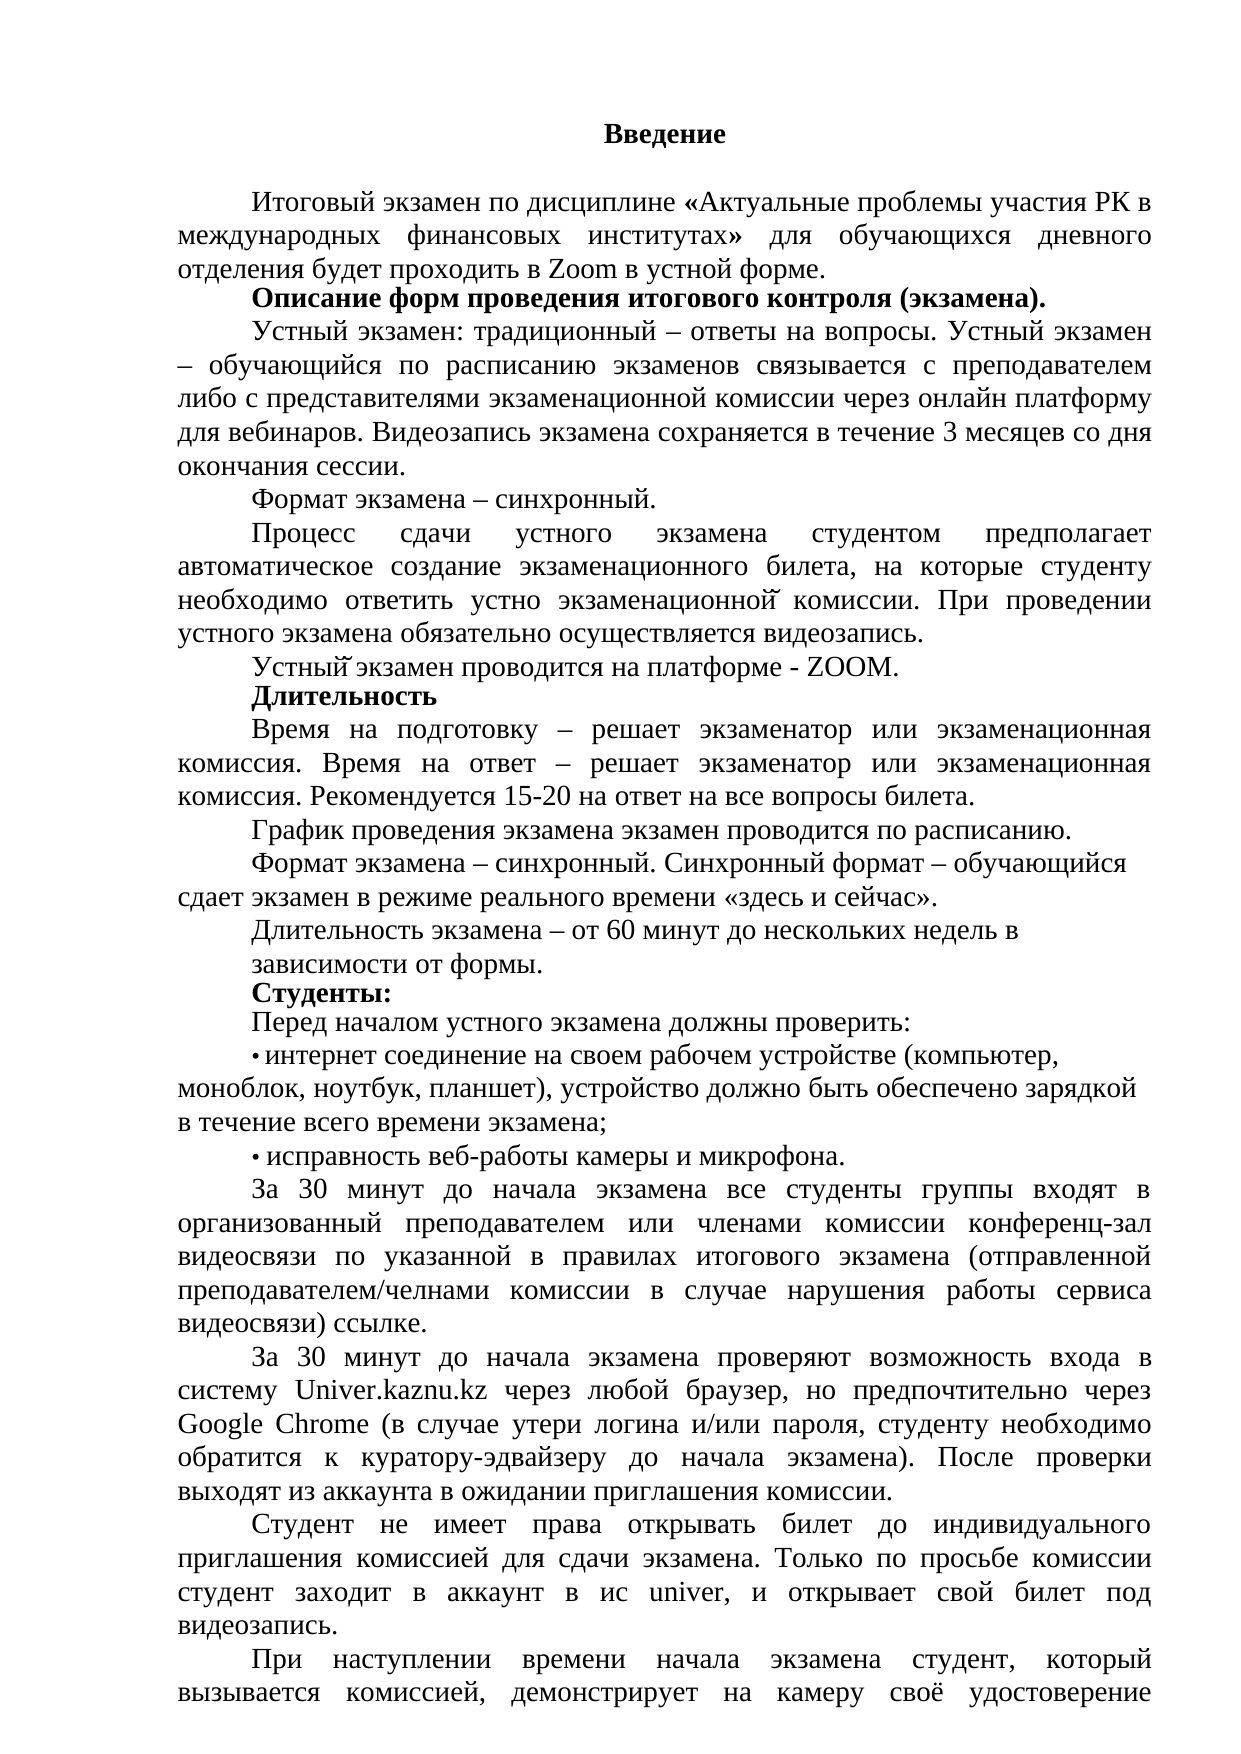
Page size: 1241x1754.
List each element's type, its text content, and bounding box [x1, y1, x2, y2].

text За 30 минут до начала экзамена проверяют возможность входа в систему Univer.kaznu.kz через любой браузер, но предпочтительно через Google Chrome (в случае утери логина и/или пароля, студенту необходимо обратится к куратору-эдвайзеру до начала экзамена). После проверки выходят из аккаунта в ожидании приглашения комиссии. [177, 1339, 1152, 1507]
text За 30 минут до начала экзамена все студенты группы входят в организованный преподавателем или членами комиссии конференц-зал видеосвязи по указанной в правилах итогового экзамена (отправленной преподавателем/челнами комиссии в случае нарушения работы сервиса видеосвязи) ссылке. [177, 1171, 1152, 1339]
text Длительность экзамена – от 60 минут до нескольких недель в зависимости от формы. [251, 912, 1163, 979]
subtitle Длительность [251, 683, 1163, 711]
text Процесс сдачи устного экзамена студентом предполагает автоматическое создание экзаменационного билета, на которые студенту необходимо ответить устно экзаменационной̆ комиссии. При проведении устного экзамена обязательно осуществляется видеозапись. [177, 515, 1152, 649]
text Устный экзамен: традиционный – ответы на вопросы. Устный экзамен – обучающийся по расписанию экзаменов связывается с преподавателем либо с представителями экзаменационной комиссии через онлайн платформу для вебинаров. Видеозапись экзамена сохраняется в течение 3 месяцев со дня окончания сессии. [177, 313, 1152, 481]
list исправность веб-работы камеры и микрофона. [251, 1138, 1163, 1171]
text Студент не имеет права открывать билет до индивидуального приглашения комиссией для сдачи экзамена. Только по просьбе комиссии студент заходит в аккаунт в ис univer, и открывает свой билет под видеозапись. [177, 1507, 1152, 1641]
text Устный̆ экзамен проводится на платформе - ZOOM. [251, 649, 1163, 682]
list интернет соединение на своем рабочем устройстве (компьютер, моноблок, ноутбук, планшет), устройство должно быть обеспечено зарядкой в течение всего времени экзамена; [177, 1037, 1152, 1138]
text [177, 1641, 1152, 1708]
text Время на подготовку – решает экзаменатор или экзаменационная комиссия. Время на ответ – решает экзаменатор или экзаменационная комиссия. Рекомендуется 15-20 на ответ на все вопросы билета. [177, 711, 1152, 812]
text Перед началом устного экзамена должны проверить: [251, 1008, 1163, 1037]
subtitle Описание форм проведения итогового контроля (экзамена). [251, 285, 1163, 313]
subtitle Введение [412, 116, 918, 149]
text Формат экзамена – синхронный. [251, 481, 1163, 515]
subtitle Студенты: [251, 980, 1163, 1008]
text Итоговый экзамен по дисциплине «Актуальные проблемы участия РК в международных финансовых институтах» для обучающихся дневного отделения будет проходить в Zoom в устной форме. [177, 184, 1152, 284]
text Формат экзамена – синхронный. Синхронный формат – обучающийся сдает экзамен в режиме реального времени «здесь и сейчас». [177, 845, 1158, 912]
text График проведения экзамена экзамен проводится по расписанию. [251, 812, 1163, 845]
